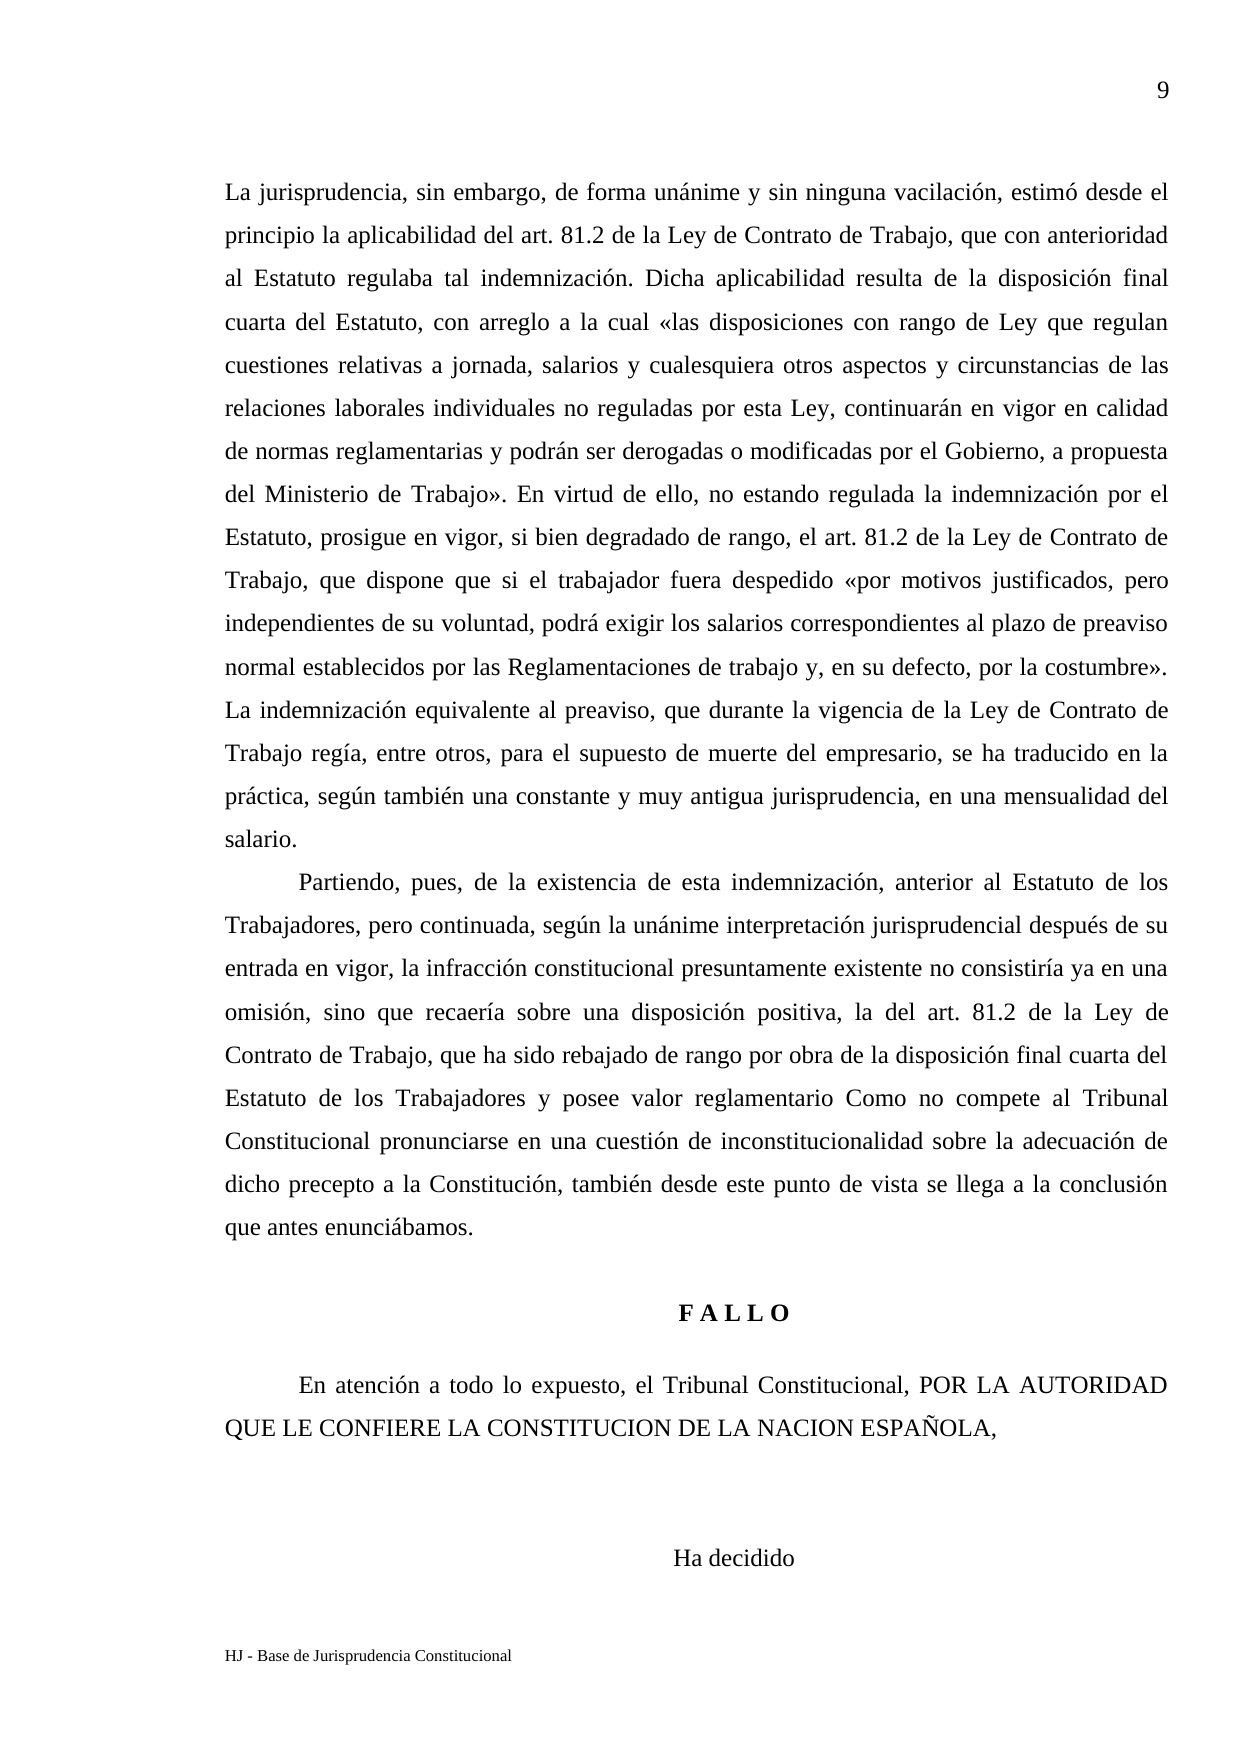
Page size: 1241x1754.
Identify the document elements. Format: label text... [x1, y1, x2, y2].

text Ha decidido [224, 1543, 1169, 1572]
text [224, 177, 1169, 853]
subtitle F A L L O [224, 1298, 1169, 1327]
text En atención a todo lo expuesto, el Tribunal Constitucional, POR LA AUTORIDAD QUE LE CONFIERE LA CONSTITUCION DE LA NACION ESPAÑOLA, [224, 1370, 1169, 1442]
text Partiendo, pues, de la existencia de esta indemnización, anterior al Estatuto de los Trabajadores, pero continuada, según la unánime interpretación jurisprudencial después de su entrada en vigor, la infracción constitucional presuntamente existente no consistiría ya en una omisión, sino que recaería sobre una disposición positiva, la del art. 81.2 de la Ley de Contrato de Trabajo, que ha sido rebajado de rango por obra de la disposición final cuarta del Estatuto de los Trabajadores y posee valor reglamentario Como no compete al Tribunal Constitucional pronunciarse en una cuestión de inconstitucionalidad sobre la adecuación de dicho precepto a la Constitución, también desde este punto de vista se llega a la conclusión que antes enunciábamos. [224, 867, 1169, 1241]
